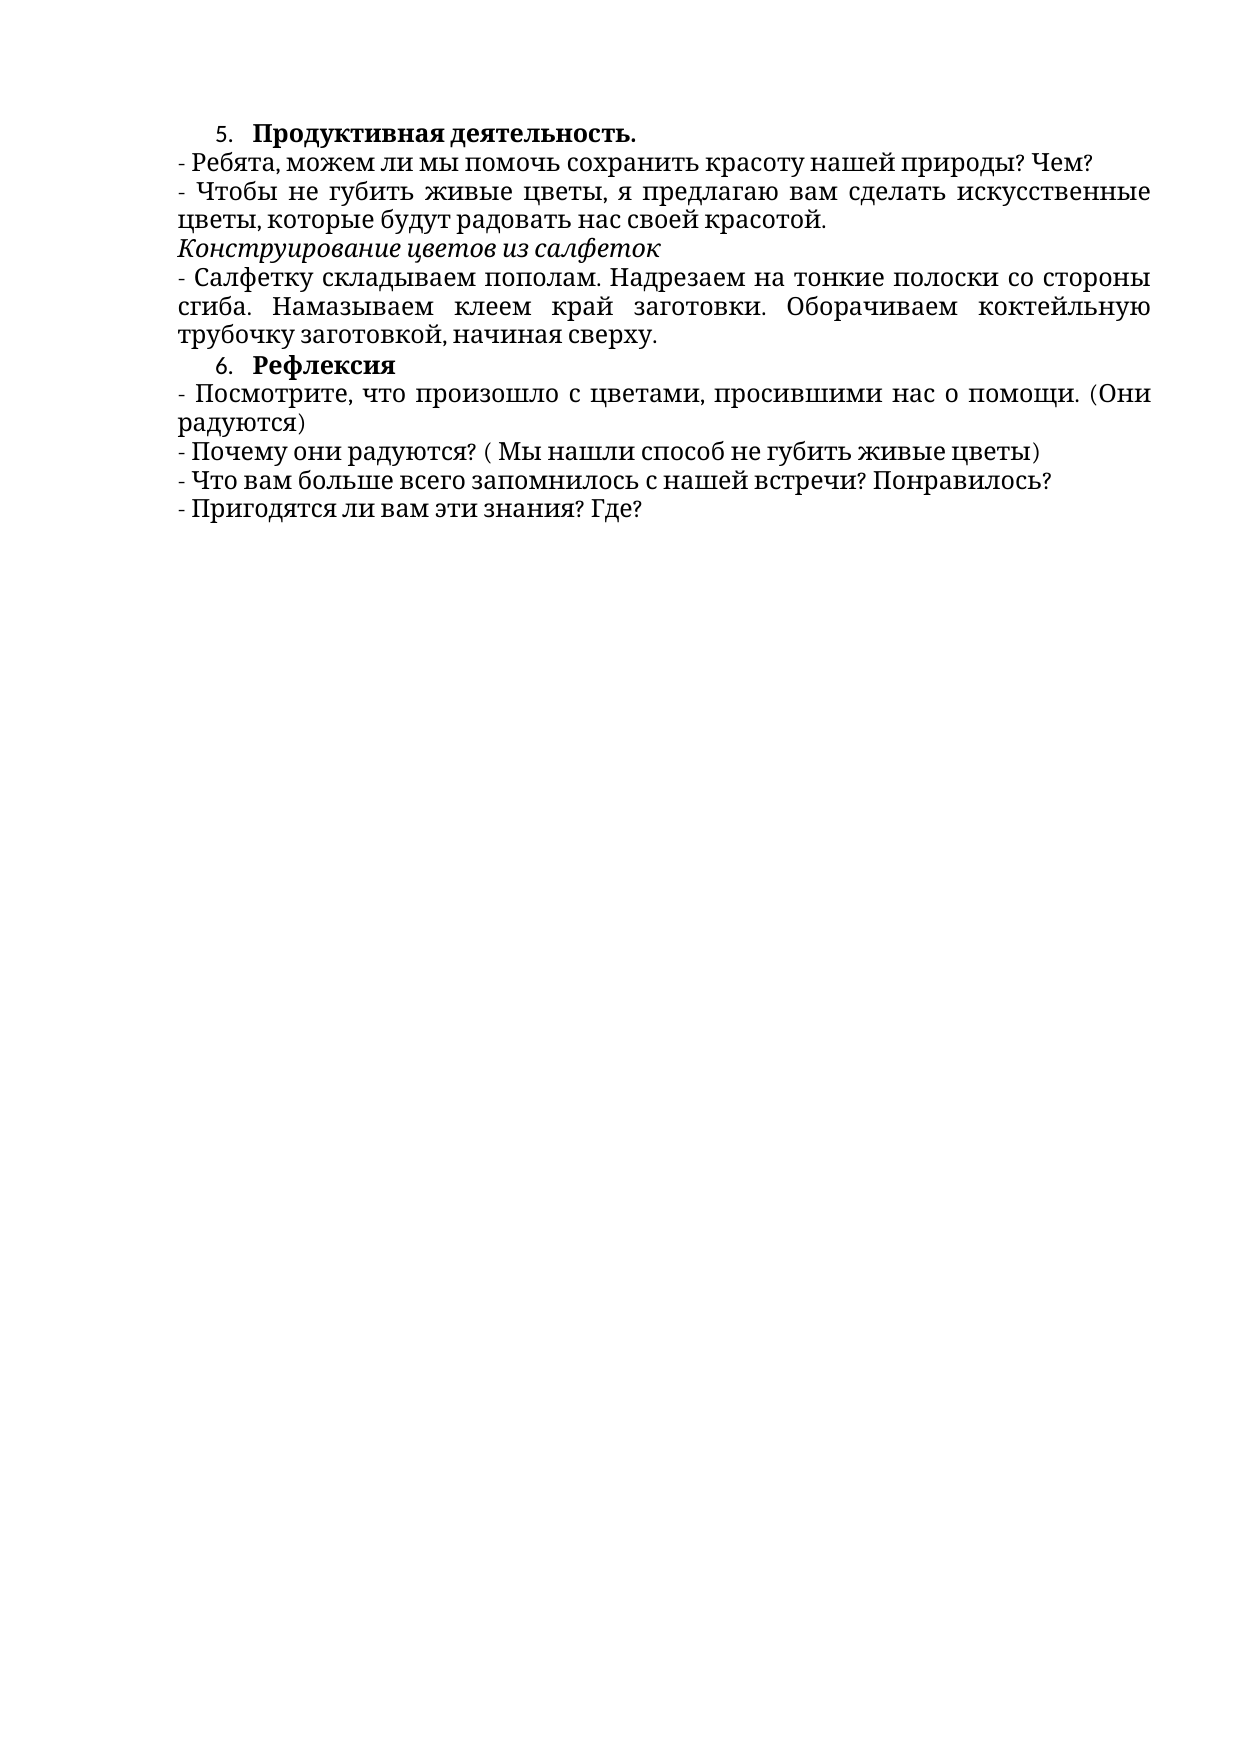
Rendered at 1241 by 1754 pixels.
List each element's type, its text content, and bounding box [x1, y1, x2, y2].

text - Пригодятся ли вам эти знания? Где? [177, 495, 1152, 524]
text - Салфетку складываем пополам. Надрезаем на тонкие полоски со стороны сгиба. Намазываем клеем край заготовки. Оборачиваем коктейльную трубочку заготовкой, начиная сверху. [177, 264, 1152, 350]
text - Почему они радуются? ( Мы нашли способ не губить живые цветы) [177, 438, 1152, 467]
text - Ребята, можем ли мы помочь сохранить красоту нашей природы? Чем? [177, 149, 1152, 177]
text Конструирование цветов из салфеток [177, 235, 1152, 264]
list Рефлексия [215, 350, 1152, 380]
text - Что вам больше всего запомнилось с нашей встречи? Понравилось? [177, 467, 1152, 495]
list Продуктивная деятельность. [215, 118, 1152, 149]
text - Посмотрите, что произошло с цветами, просившими нас о помощи. (Они радуются) [177, 380, 1152, 438]
text - Чтобы не губить живые цветы, я предлагаю вам сделать искусственные цветы, которые будут радовать нас своей красотой. [177, 177, 1152, 235]
